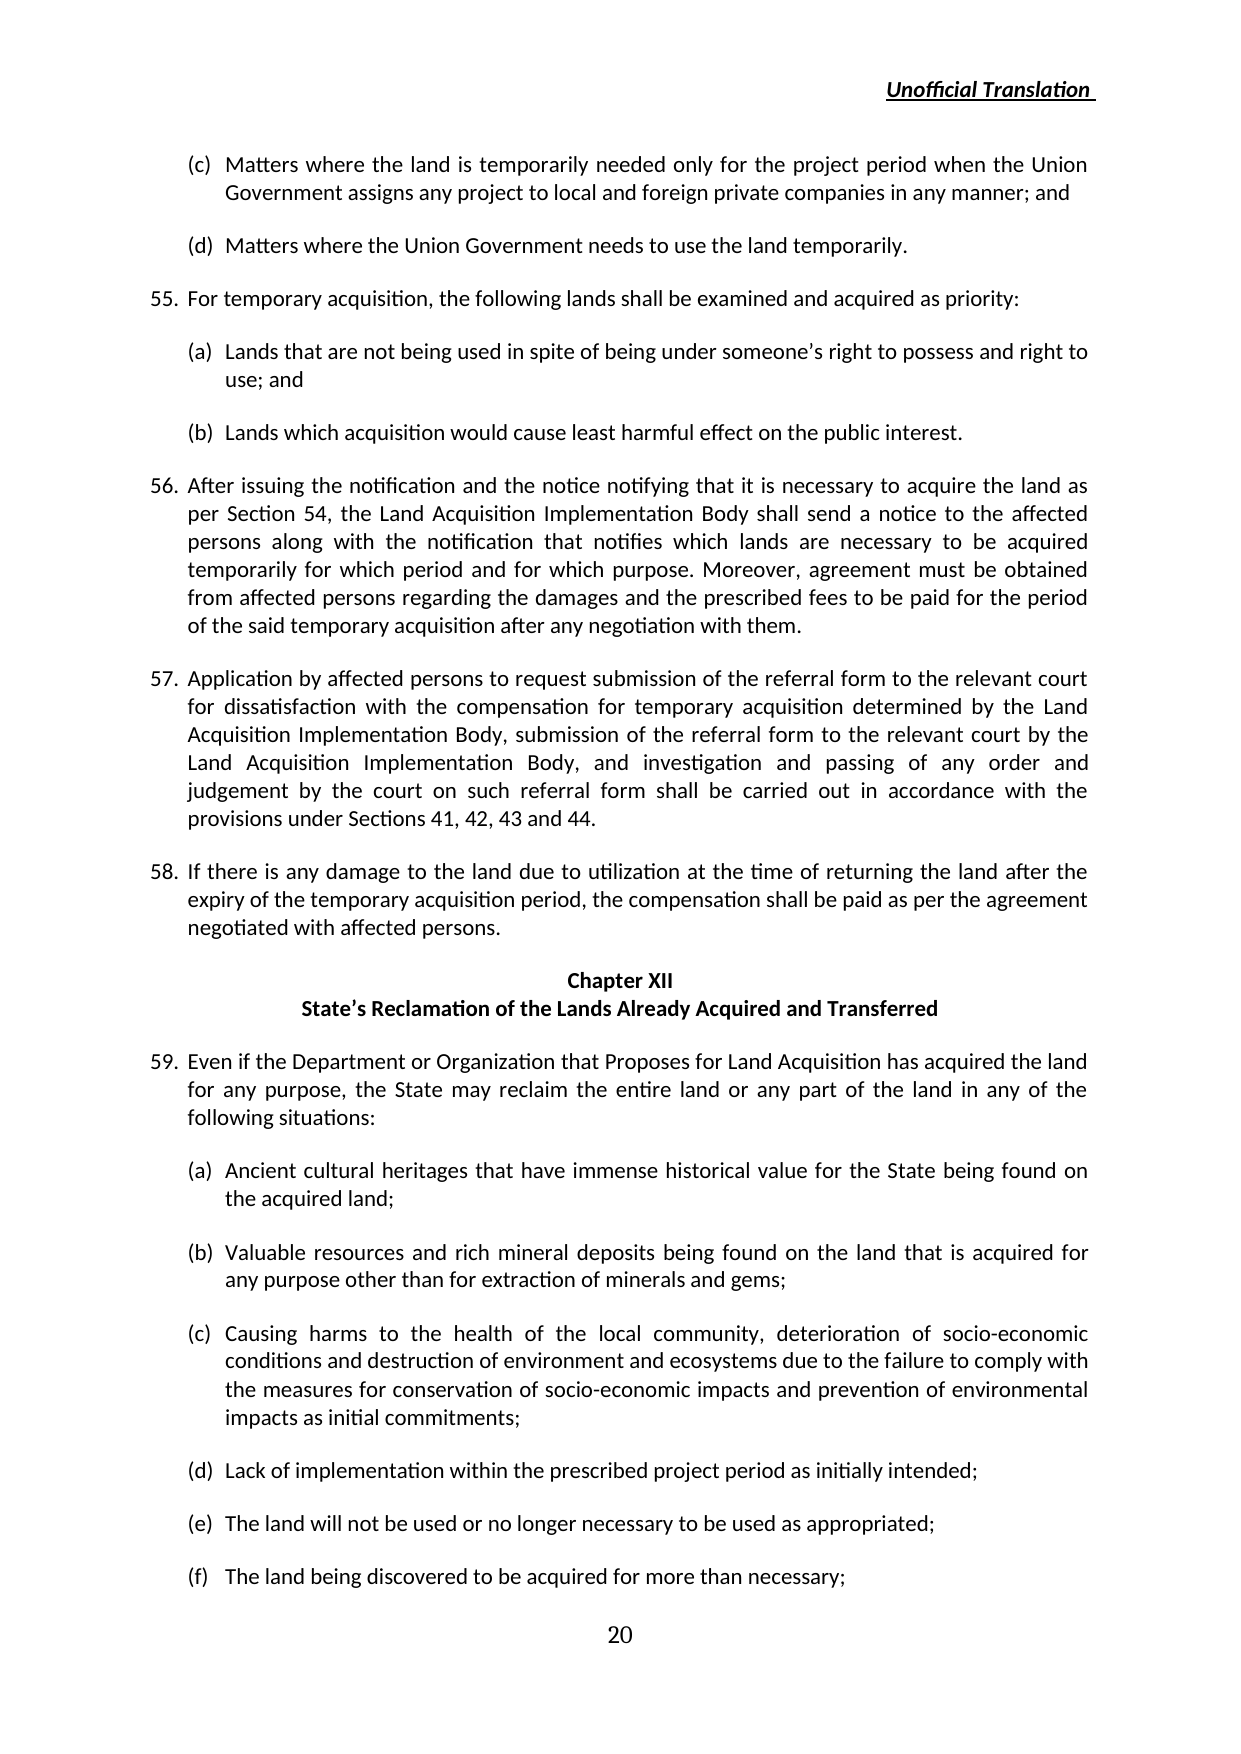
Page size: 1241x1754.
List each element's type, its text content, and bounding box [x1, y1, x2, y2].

list Lack of implementation within the prescribed project period as initially intended; [187, 1456, 1090, 1484]
list After issuing the notification and the notice notifying that it is necessary to acquire the land as per Section 54, the Land Acquisition Implementation Body shall send a notice to the affected persons along with the notification that notifies which lands are necessary to be acquired temporarily for which period and for which purpose. Moreover, agreement must be obtained from affected persons regarding the damages and the prescribed fees to be paid for the period of the said temporary acquisition after any negotiation with them. [150, 471, 1090, 639]
list If there is any damage to the land due to utilization at the time of returning the land after the expiry of the temporary acquisition period, the compensation shall be paid as per the agreement negotiated with affected persons. [150, 857, 1090, 941]
text Chapter XII [150, 966, 1090, 994]
list Even if the Department or Organization that Proposes for Land Acquisition has acquired the land for any purpose, the State may reclaim the entire land or any part of the land in any of the following situations: [150, 1047, 1090, 1132]
list Lands that are not being used in spite of being under someone’s right to possess and right to use; and [187, 337, 1090, 393]
list Ancient cultural heritages that have immense historical value for the State being found on the acquired land; [187, 1157, 1090, 1213]
list Lands which acquisition would cause least harmful effect on the public interest. [187, 418, 1090, 446]
list Valuable resources and rich mineral deposits being found on the land that is acquired for any purpose other than for extraction of minerals and gems; [187, 1238, 1090, 1294]
list For temporary acquisition, the following lands shall be examined and acquired as priority: [150, 284, 1090, 312]
list Matters where the Union Government needs to use the land temporarily. [187, 231, 1090, 259]
list Application by affected persons to request submission of the referral form to the relevant court for dissatisfaction with the compensation for temporary acquisition determined by the Land Acquisition Implementation Body, submission of the referral form to the relevant court by the Land Acquisition Implementation Body, and investigation and passing of any order and judgement by the court on such referral form shall be carried out in accordance with the provisions under Sections 41, 42, 43 and 44. [150, 664, 1090, 832]
list The land will not be used or no longer necessary to be used as appropriated; [187, 1509, 1090, 1537]
list The land being discovered to be acquired for more than necessary; [187, 1562, 1090, 1590]
list Matters where the land is temporarily needed only for the project period when the Union Government assigns any project to local and foreign private companies in any manner; and [187, 150, 1090, 206]
text State’s Reclamation of the Lands Already Acquired and Transferred [150, 994, 1090, 1022]
list Causing harms to the health of the local community, deterioration of socio-economic conditions and destruction of environment and ecosystems due to the failure to comply with the measures for conservation of socio-economic impacts and prevention of environmental impacts as initial commitments; [187, 1319, 1090, 1431]
